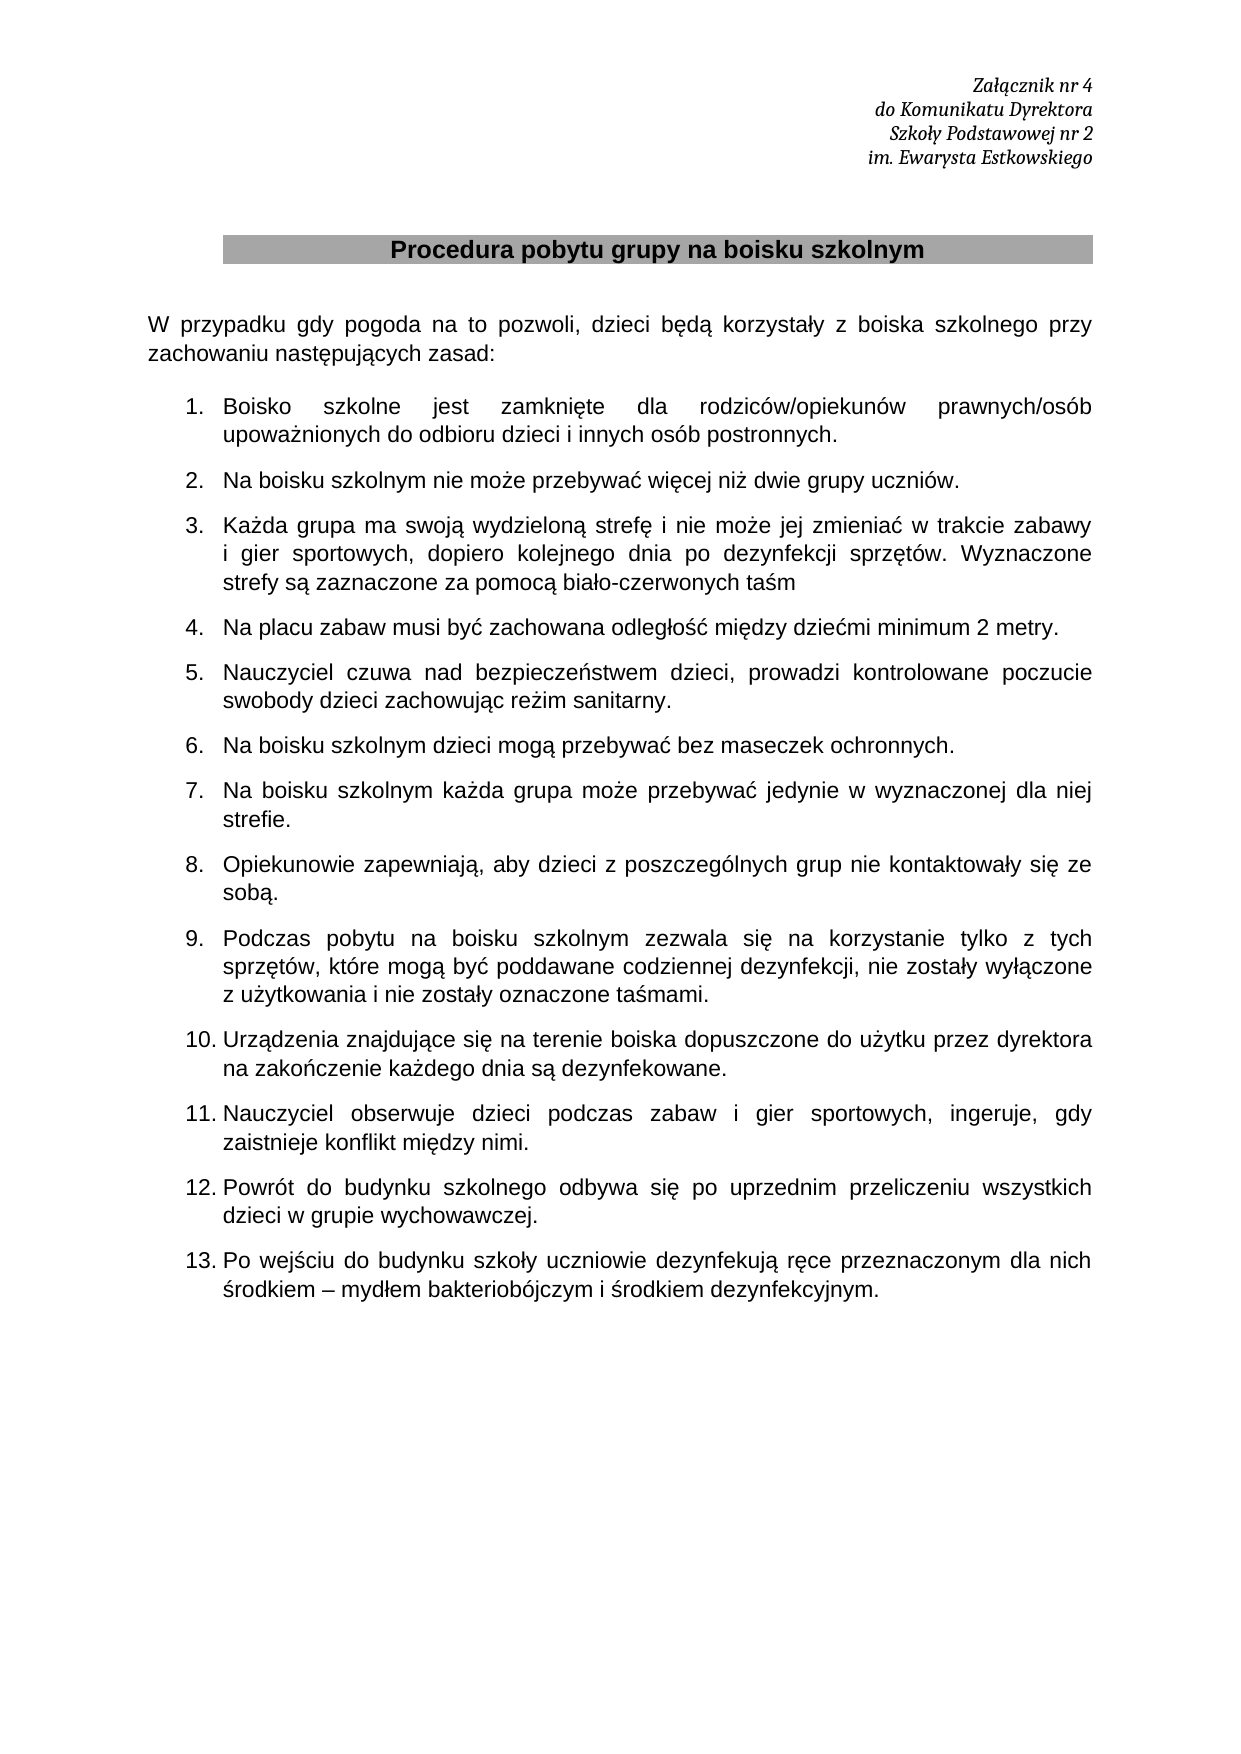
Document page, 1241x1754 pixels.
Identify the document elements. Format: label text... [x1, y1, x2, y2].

text Procedura pobytu grupy na boisku szkolnym [223, 235, 1093, 264]
list Każda grupa ma swoją wydzieloną strefę i nie może jej zmieniać w trakcie zabawy i gier sportowych, dopiero kolejnego dnia po dezynfekcji sprzętów. Wyznaczone strefy są zaznaczone za pomocą biało-czerwonych taśm [185, 512, 1093, 595]
list Nauczyciel czuwa nad bezpieczeństwem dzieci, prowadzi kontrolowane poczucie swobody dzieci zachowując reżim sanitarny. [185, 659, 1093, 713]
list Na placu zabaw musi być zachowana odległość między dziećmi minimum 2 metry. [185, 614, 1093, 640]
list Na boisku szkolnym nie może przebywać więcej niż dwie grupy uczniów. [185, 467, 1093, 493]
list Nauczyciel obserwuje dzieci podczas zabaw i gier sportowych, ingeruje, gdy zaistnieje konflikt między nimi. [185, 1100, 1093, 1155]
text do Komunikatu Dyrektora [223, 98, 1093, 122]
text im. Ewarysta Estkowskiego [148, 146, 1093, 170]
list Podczas pobytu na boisku szkolnym zezwala się na korzystanie tylko z tych sprzętów, które mogą być poddawane codziennej dezynfekcji, nie zostały wyłączone z użytkowania i nie zostały oznaczone taśmami. [185, 924, 1093, 1008]
list Boisko szkolne jest zamknięte dla rodziców/opiekunów prawnych/osób upoważnionych do odbioru dzieci i innych osób postronnych. [185, 393, 1093, 448]
list Na boisku szkolnym dzieci mogą przebywać bez maseczek ochronnych. [185, 732, 1093, 759]
text W przypadku gdy pogoda na to pozwoli, dzieci będą korzystały z boiska szkolnego przy zachowaniu następujących zasad: [148, 311, 1093, 366]
text Szkoły Podstawowej nr 2 [223, 122, 1093, 146]
list Po wejściu do budynku szkoły uczniowie dezynfekują ręce przeznaczonym dla nich środkiem – mydłem bakteriobójczym i środkiem dezynfekcyjnym. [185, 1247, 1093, 1302]
text Załącznik nr 4 [223, 74, 1093, 98]
list Na boisku szkolnym każda grupa może przebywać jedynie w wyznaczonej dla niej strefie. [185, 777, 1093, 832]
list Urządzenia znajdujące się na terenie boiska dopuszczone do użytku przez dyrektora na zakończenie każdego dnia są dezynfekowane. [185, 1026, 1093, 1081]
list Opiekunowie zapewniają, aby dzieci z poszczególnych grup nie kontaktowały się ze sobą. [185, 851, 1093, 906]
list Powrót do budynku szkolnego odbywa się po uprzednim przeliczeniu wszystkich dzieci w grupie wychowawczej. [185, 1173, 1093, 1228]
